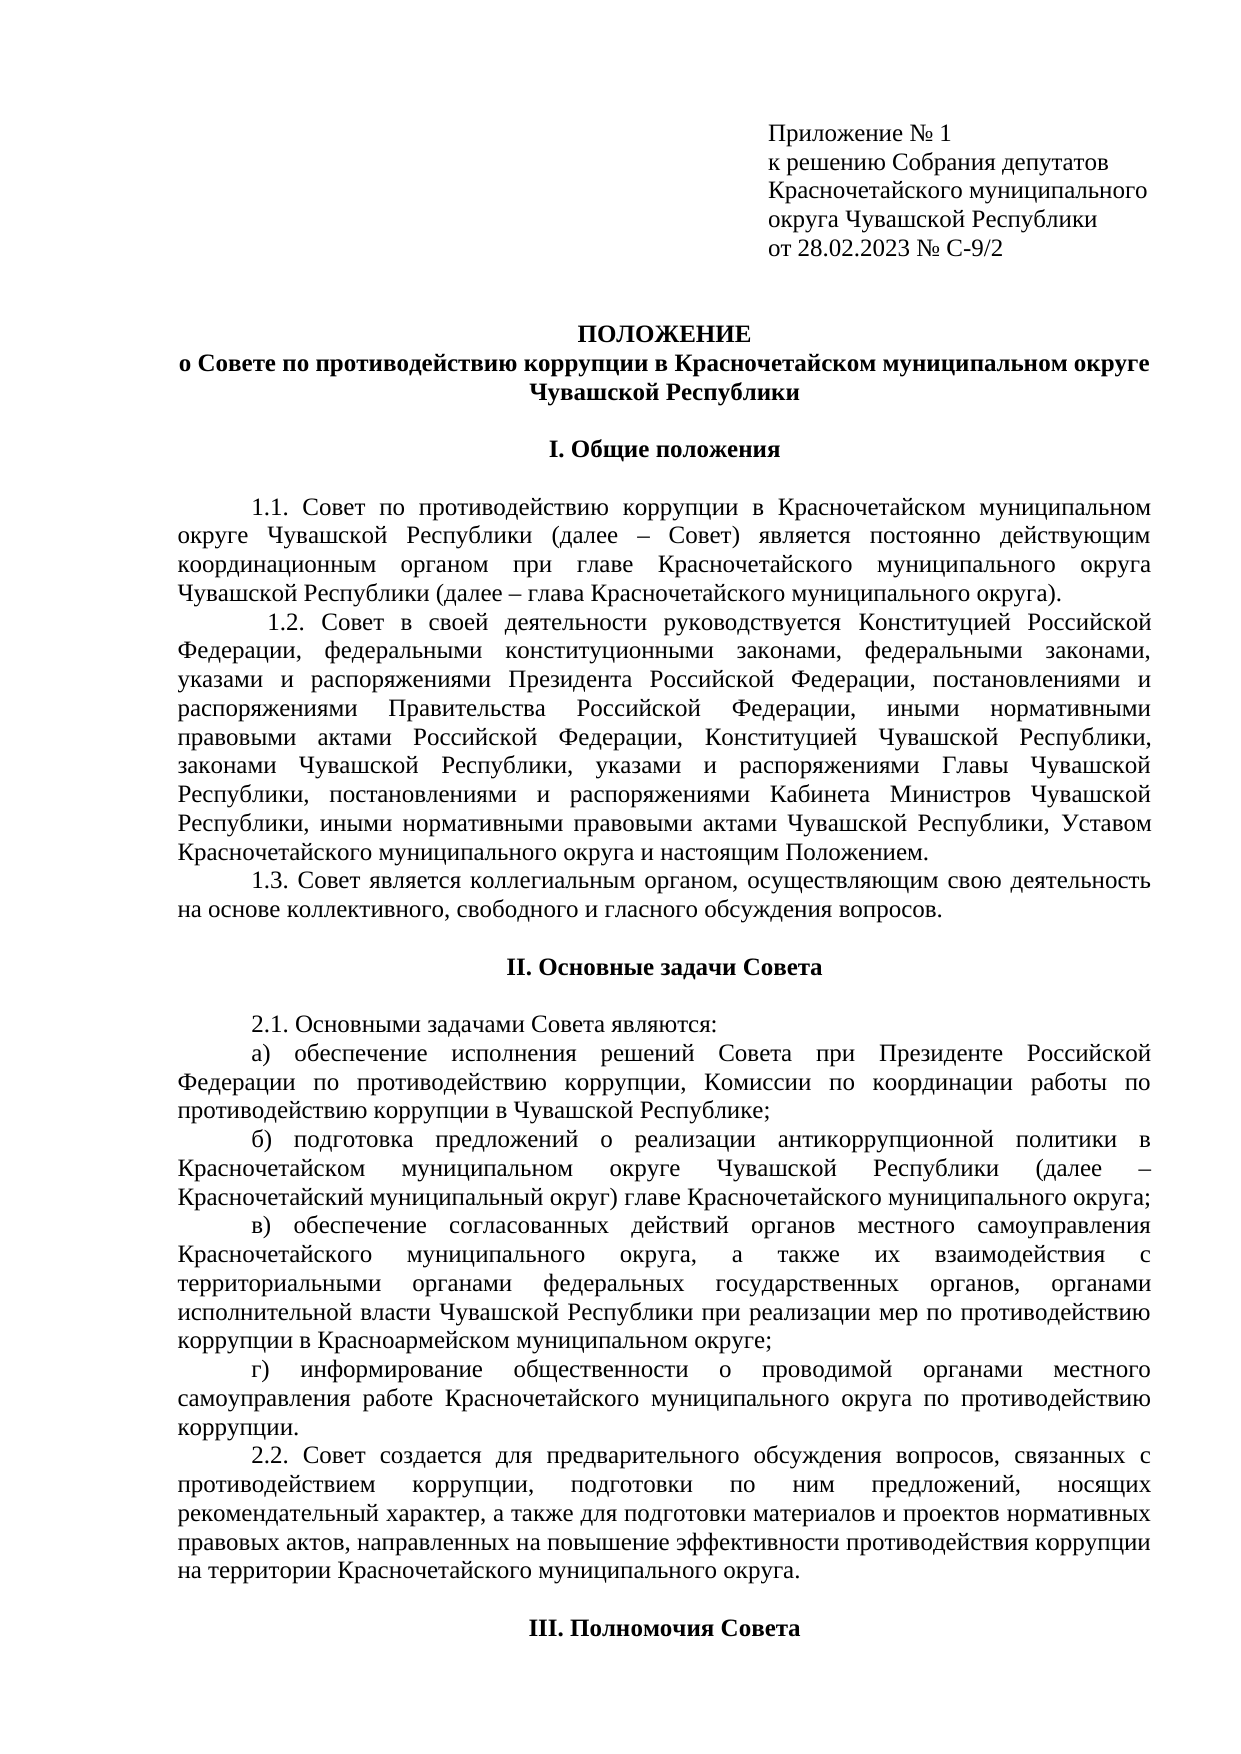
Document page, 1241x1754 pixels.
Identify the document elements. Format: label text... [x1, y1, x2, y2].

text III. Полномочия Совета [177, 1613, 1152, 1642]
text от 28.02.2023 № С-9/2 [768, 233, 1152, 262]
text Приложение № 1 [768, 118, 1152, 147]
text к решению Собрания депутатов Красночетайского муниципального округа Чувашской Республики [768, 147, 1152, 233]
text 1.3. Совет является коллегиальным органом, осуществляющим свою деятельность на основе коллективного, свободного и гласного обсуждения вопросов. [177, 866, 1152, 923]
text ПОЛОЖЕНИЕ [177, 319, 1152, 348]
text I. Общие положения [177, 434, 1152, 463]
text а) обеспечение исполнения решений Совета при Президенте Российской Федерации по противодействию коррупции, Комиссии по координации работы по противодействию коррупции в Чувашской Республике; [177, 1038, 1152, 1124]
text 1.2. Совет в своей деятельности руководствуется Конституцией Российской Федерации, федеральными конституционными законами, федеральными законами, указами и распоряжениями Президента Российской Федерации, постановлениями и распоряжениями Правительства Российской Федерации, иными нормативными правовыми актами Российской Федерации, Конституцией Чувашской Республики, законами Чувашской Республики, указами и распоряжениями Главы Чувашской Республики, постановлениями и распоряжениями Кабинета Министров Чувашской Республики, иными нормативными правовыми актами Чувашской Республики, Уставом Красночетайского муниципального округа и настоящим Положением. [177, 607, 1152, 866]
text 2.1. Основными задачами Совета являются: [177, 1009, 1152, 1038]
text II. Основные задачи Совета [177, 952, 1152, 981]
text 2.2. Совет создается для предварительного обсуждения вопросов, связанных с противодействием коррупции, подготовки по ним предложений, носящих рекомендательный характер, а также для подготовки материалов и проектов нормативных правовых актов, направленных на повышение эффективности противодействия коррупции на территории Красночетайского муниципального округа. [177, 1441, 1152, 1584]
text в) обеспечение согласованных действий органов местного самоуправления Красночетайского муниципального округа, а также их взаимодействия с территориальными органами федеральных государственных органов, органами исполнительной власти Чувашской Республики при реализации мер по противодействию коррупции в Красноармейском муниципальном округе; [177, 1211, 1152, 1354]
text о Совете по противодействию коррупции в Красночетайском муниципальном округе Чувашской Республики [177, 348, 1152, 406]
text 1.1. Совет по противодействию коррупции в Красночетайском муниципальном округе Чувашской Республики (далее – Совет) является постоянно действующим координационным органом при главе Красночетайского муниципального округа Чувашской Республики (далее – глава Красночетайского муниципального округа). [177, 492, 1152, 607]
text г) информирование общественности о проводимой органами местного самоуправления работе Красночетайского муниципального округа по противодействию коррупции. [177, 1354, 1152, 1441]
text б) подготовка предложений о реализации антикоррупционной политики в Красночетайском муниципальном округе Чувашской Республики (далее – Красночетайский муниципальный округ) главе Красночетайского муниципального округа; [177, 1124, 1152, 1211]
